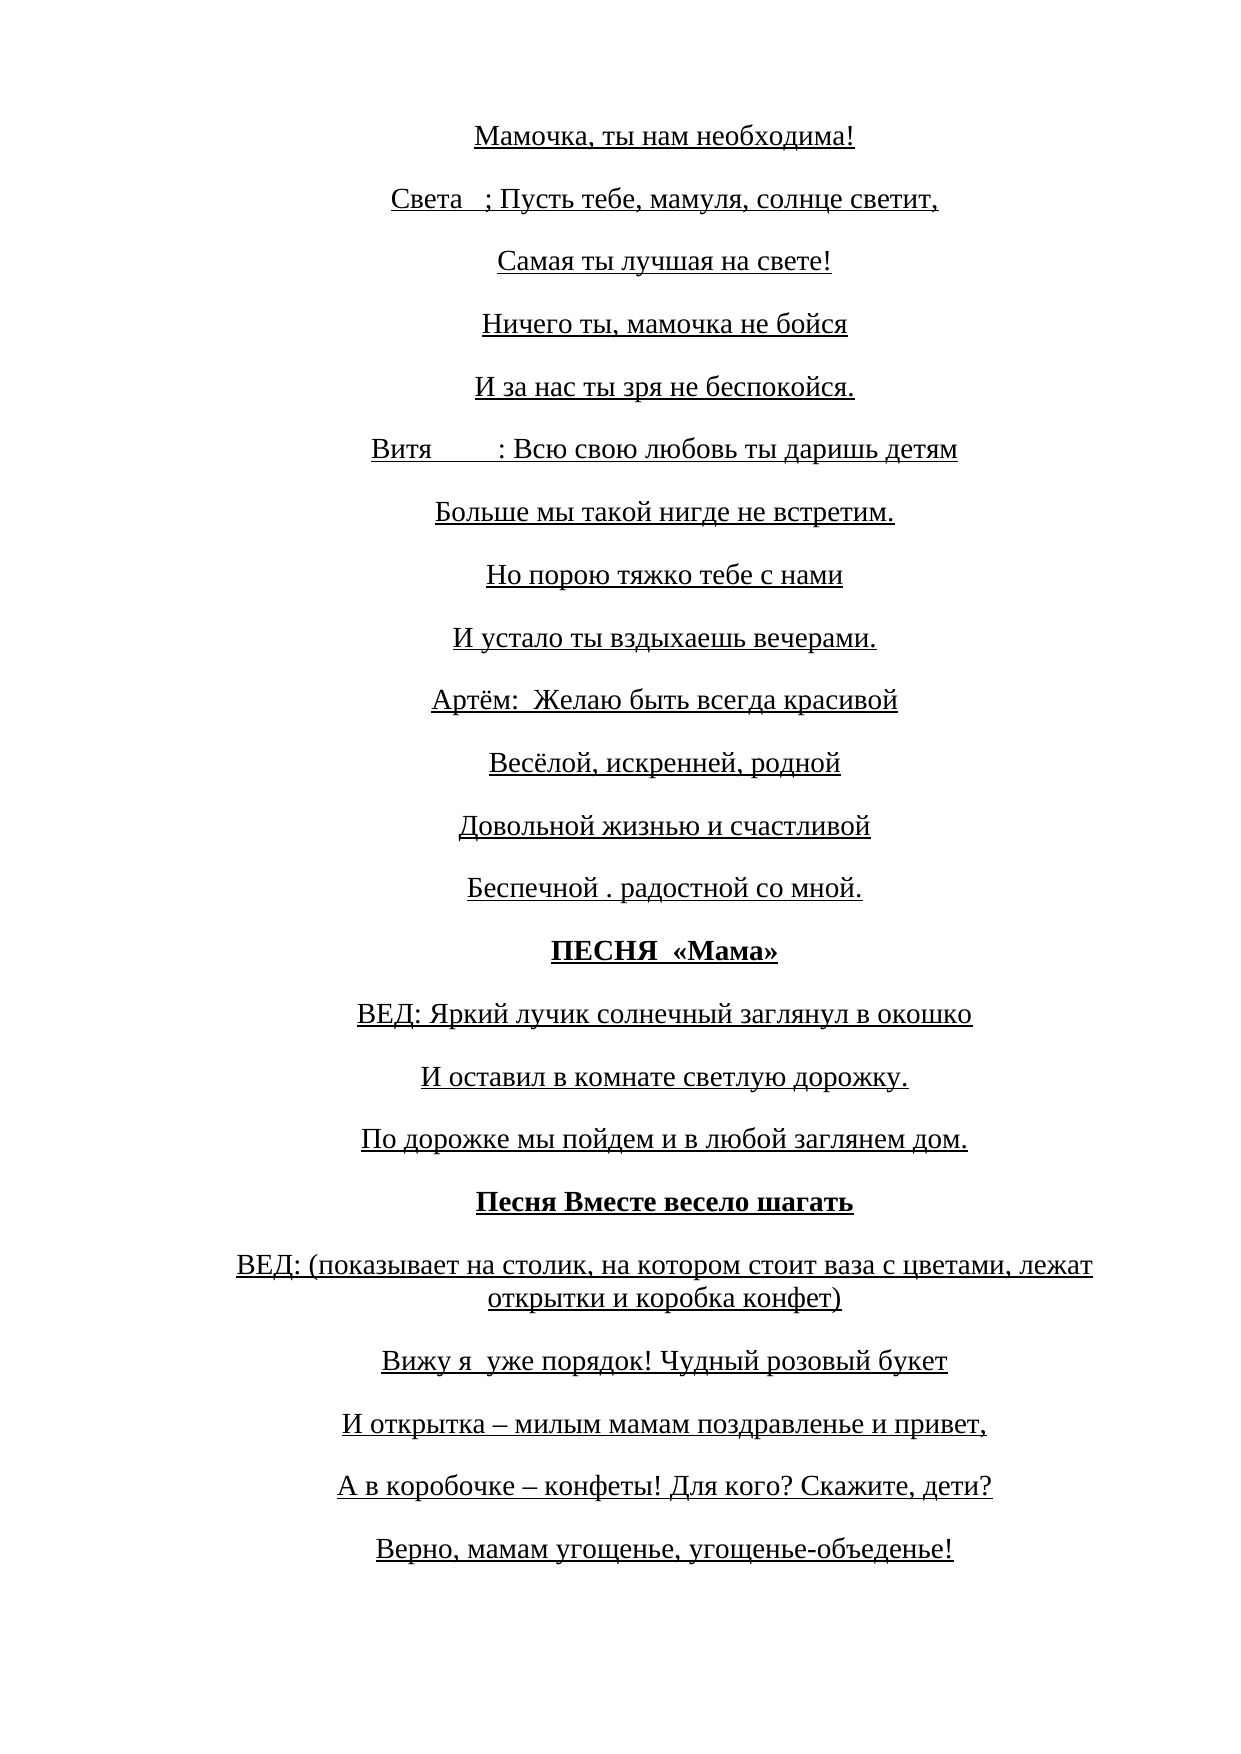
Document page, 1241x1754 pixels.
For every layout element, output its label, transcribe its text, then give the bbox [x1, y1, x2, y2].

text Артём: Желаю быть всегда красивой [177, 682, 1152, 716]
text Но порою тяжко тебе с нами [177, 557, 1152, 591]
text Витя : Всю свою любовь ты даришь детям [177, 432, 1152, 465]
text Ничего ты, мамочка не бойся [177, 306, 1152, 340]
text Беспечной . радостной со мной. [177, 871, 1152, 904]
text ПЕСНЯ «Мама» [177, 933, 1152, 967]
text А в коробочке – конфеты! Для кого? Скажите, дети? [177, 1468, 1152, 1502]
text ВЕД: Яркий лучик солнечный заглянул в окошко [177, 996, 1152, 1029]
text Довольной жизнью и счастливой [177, 808, 1152, 841]
text ВЕД: (показывает на столик, на котором стоит ваза с цветами, лежат открытки и коробка конфет) [177, 1247, 1152, 1314]
text Весёлой, искренней, родной [177, 745, 1152, 779]
text И устало ты вздыхаешь вечерами. [177, 620, 1152, 653]
text По дорожке мы пойдем и в любой заглянем дом. [177, 1121, 1152, 1155]
text Света ; Пусть тебе, мамуля, солнце светит, [177, 181, 1152, 214]
text Вижу я уже порядок! Чудный розовый букет [177, 1343, 1152, 1377]
text Мамочка, ты нам необходима! [177, 118, 1152, 152]
text И открытка – милым мамам поздравленье и привет, [177, 1406, 1152, 1439]
text Самая ты лучшая на свете! [177, 243, 1152, 277]
text Песня Вместе весело шагать [177, 1184, 1152, 1218]
text И за нас ты зря не беспокойся. [177, 369, 1152, 402]
text Верно, мамам угощенье, угощенье-объеденье! [177, 1531, 1152, 1565]
text Больше мы такой нигде не встретим. [177, 494, 1152, 528]
text И оставил в комнате светлую дорожку. [177, 1059, 1152, 1092]
